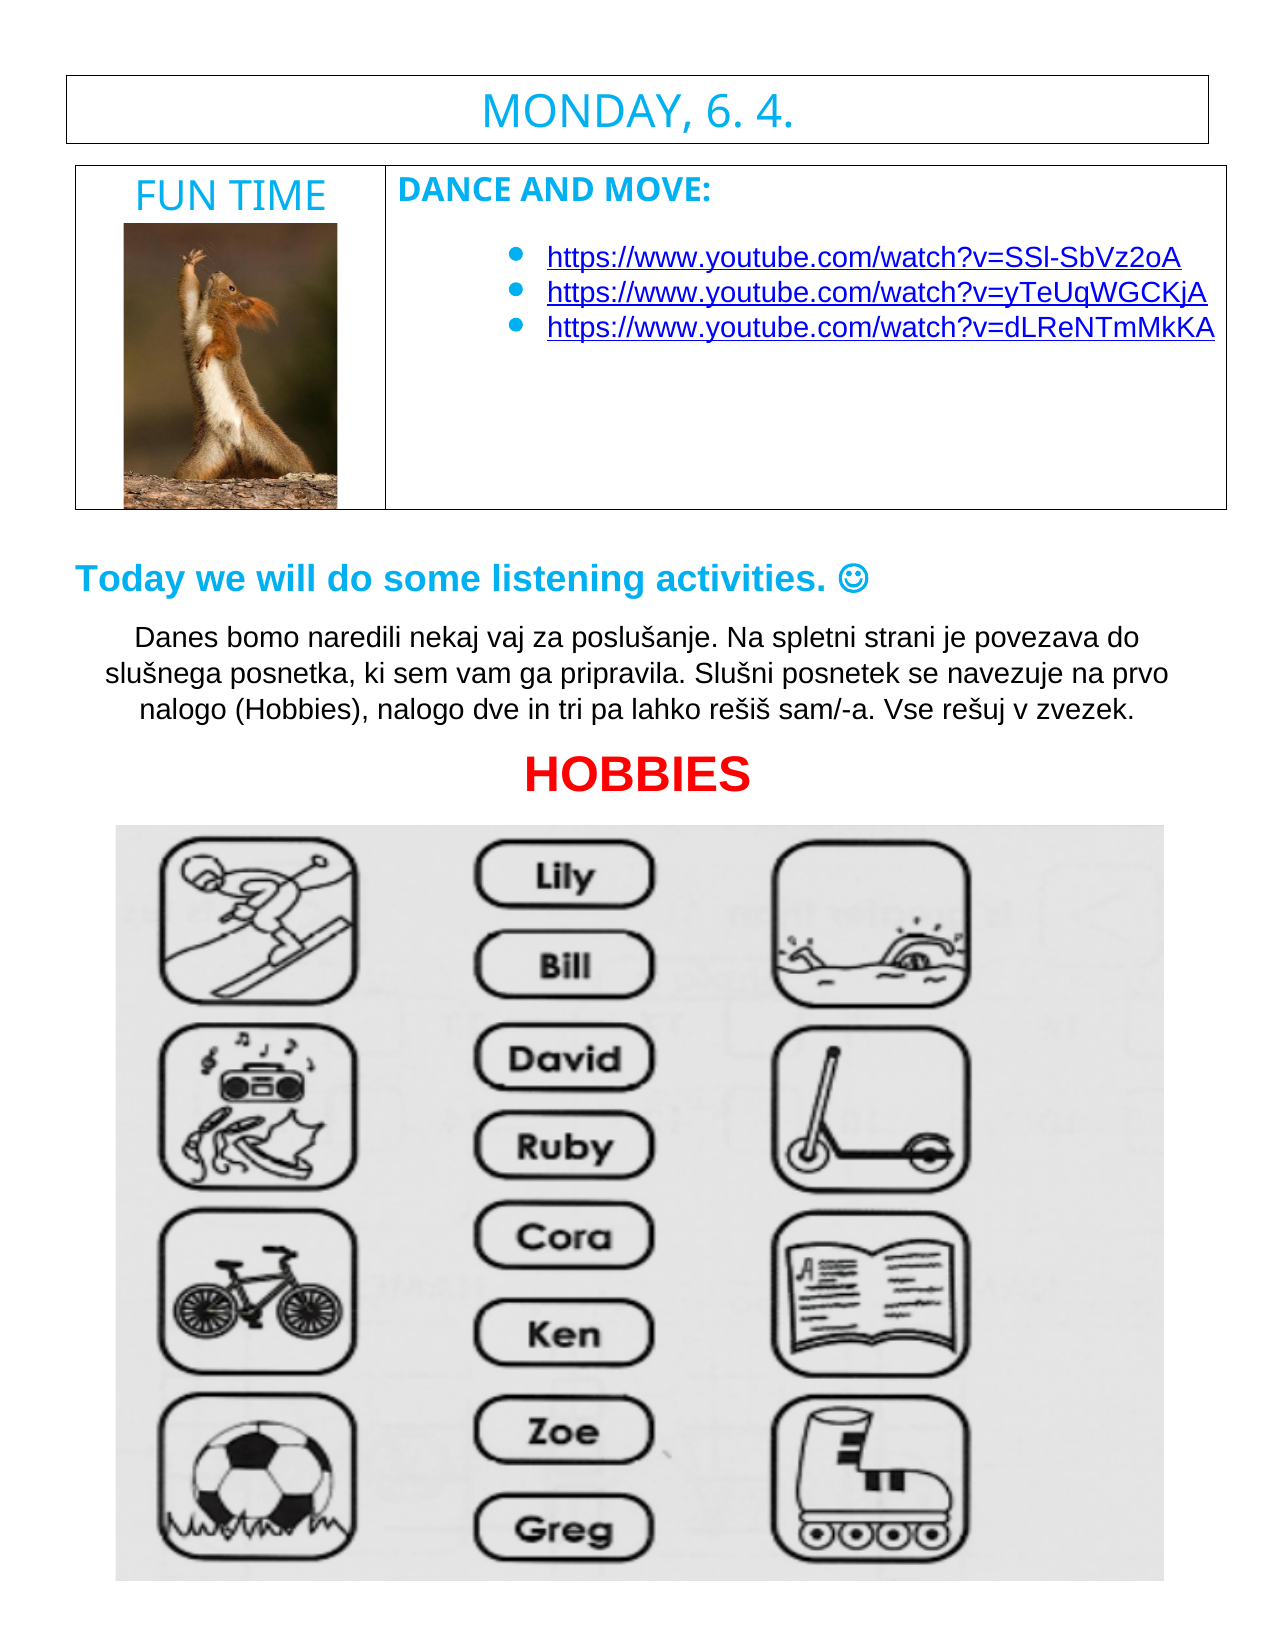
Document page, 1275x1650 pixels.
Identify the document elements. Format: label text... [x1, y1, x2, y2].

table_header FUN TIME [76, 166, 385, 508]
table_header DANCE AND MOVE: https://www.youtube.com/watch?v=SSl-SbVz2oA https://www.youtube.com/watch?v=yTeUqWGCKjA https://www.youtube.com/watch?v=dLReNTmMkKA [386, 166, 1226, 508]
text Today we will do some listening activities. [75, 556, 1200, 600]
text MONDAY, 6. 4. [67, 76, 1208, 143]
picture [123, 223, 338, 509]
text Danes bomo naredili nekaj vaj za poslušanje. Na spletni strani je povezava do slušnega posnetka, ki sem vam ga pripravila. Slušni posnetek se navezuje na prvo nalogo (Hobbies), nalogo dve in tri pa lahko rešiš sam/-a. Vse rešuj v zvezek. [75, 620, 1200, 726]
text HOBBIES [75, 745, 1200, 802]
